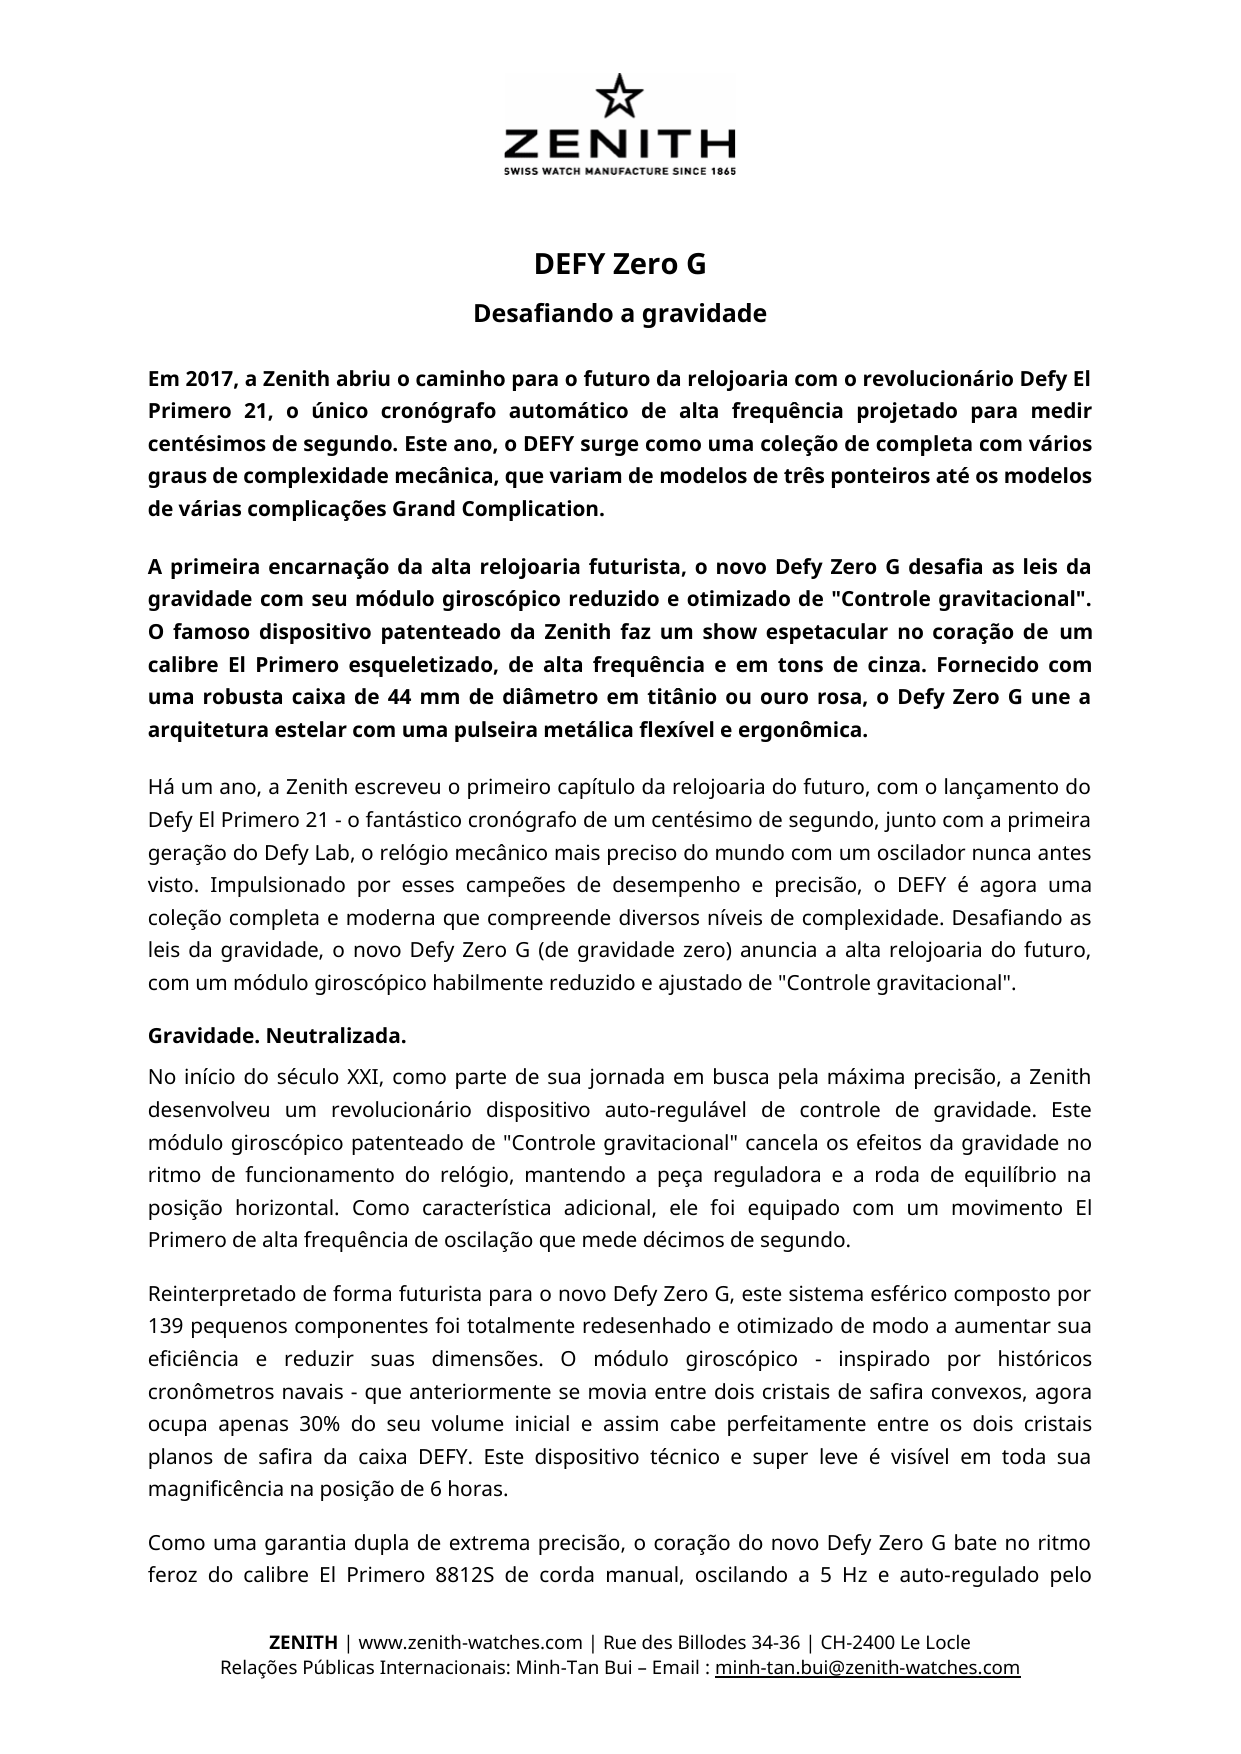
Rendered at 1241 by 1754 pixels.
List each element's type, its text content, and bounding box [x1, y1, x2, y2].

text No início do século XXI, como parte de sua jornada em busca pela máxima precisão, a Zenith desenvolveu um revolucionário dispositivo auto-regulável de controle de gravidade. Este módulo giroscópico patenteado de "Controle gravitacional" cancela os efeitos da gravidade no ritmo de funcionamento do relógio, mantendo a peça reguladora e a roda de equilíbrio na posição horizontal. Como característica adicional, ele foi equipado com um movimento El Primero de alta frequência de oscilação que mede décimos de segundo. [148, 1062, 1093, 1254]
text A primeira encarnação da alta relojoaria futurista, o novo Defy Zero G desafia as leis da gravidade com seu módulo giroscópico reduzido e otimizado de "Controle gravitacional". O famoso dispositivo patenteado da Zenith faz um show espetacular no coração de um calibre El Primero esqueletizado, de alta frequência e em tons de cinza. Fornecido com uma robusta caixa de 44 mm de diâmetro em titânio ou ouro rosa, o Defy Zero G une a arquitetura estelar com uma pulseira metálica flexível e ergonômica. [148, 552, 1093, 743]
text Há um ano, a Zenith escreveu o primeiro capítulo da relojoaria do futuro, com o lançamento do Defy El Primero 21 - o fantástico cronógrafo de um centésimo de segundo, junto com a primeira geração do Defy Lab, o relógio mecânico mais preciso do mundo com um oscilador nunca antes visto. Impulsionado por esses campeões de desempenho e precisão, o DEFY é agora uma coleção completa e moderna que compreende diversos níveis de complexidade. Desafiando as leis da gravidade, o novo Defy Zero G (de gravidade zero) anuncia a alta relojoaria do futuro, com um módulo giroscópico habilmente reduzido e ajustado de "Controle gravitacional". [148, 772, 1093, 997]
text Gravidade. Neutralizada. [148, 1022, 1093, 1050]
text Reinterpretado de forma futurista para o novo Defy Zero G, este sistema esférico composto por 139 pequenos componentes foi totalmente redesenhado e otimizado de modo a aumentar sua eficiência e reduzir suas dimensões. O módulo giroscópico - inspirado por históricos cronômetros navais - que anteriormente se movia entre dois cristais de safira convexos, agora ocupa apenas 30% do seu volume inicial e assim cabe perfeitamente entre os dois cristais planos de safira da caixa DEFY. Este dispositivo técnico e super leve é visível em toda sua magnificência na posição de 6 horas. [148, 1279, 1093, 1503]
text Em 2017, a Zenith abriu o caminho para o futuro da relojoaria com o revolucionário Defy El Primero 21, o único cronógrafo automático de alta frequência projetado para medir centésimos de segundo. Este ano, o DEFY surge como uma coleção de completa com vários graus de complexidade mecânica, que variam de modelos de três ponteiros até os modelos de várias complicações Grand Complication. [148, 364, 1093, 523]
picture [504, 73, 736, 175]
text DEFY Zero G [148, 243, 1093, 283]
text Desafiando a gravidade [148, 296, 1093, 330]
